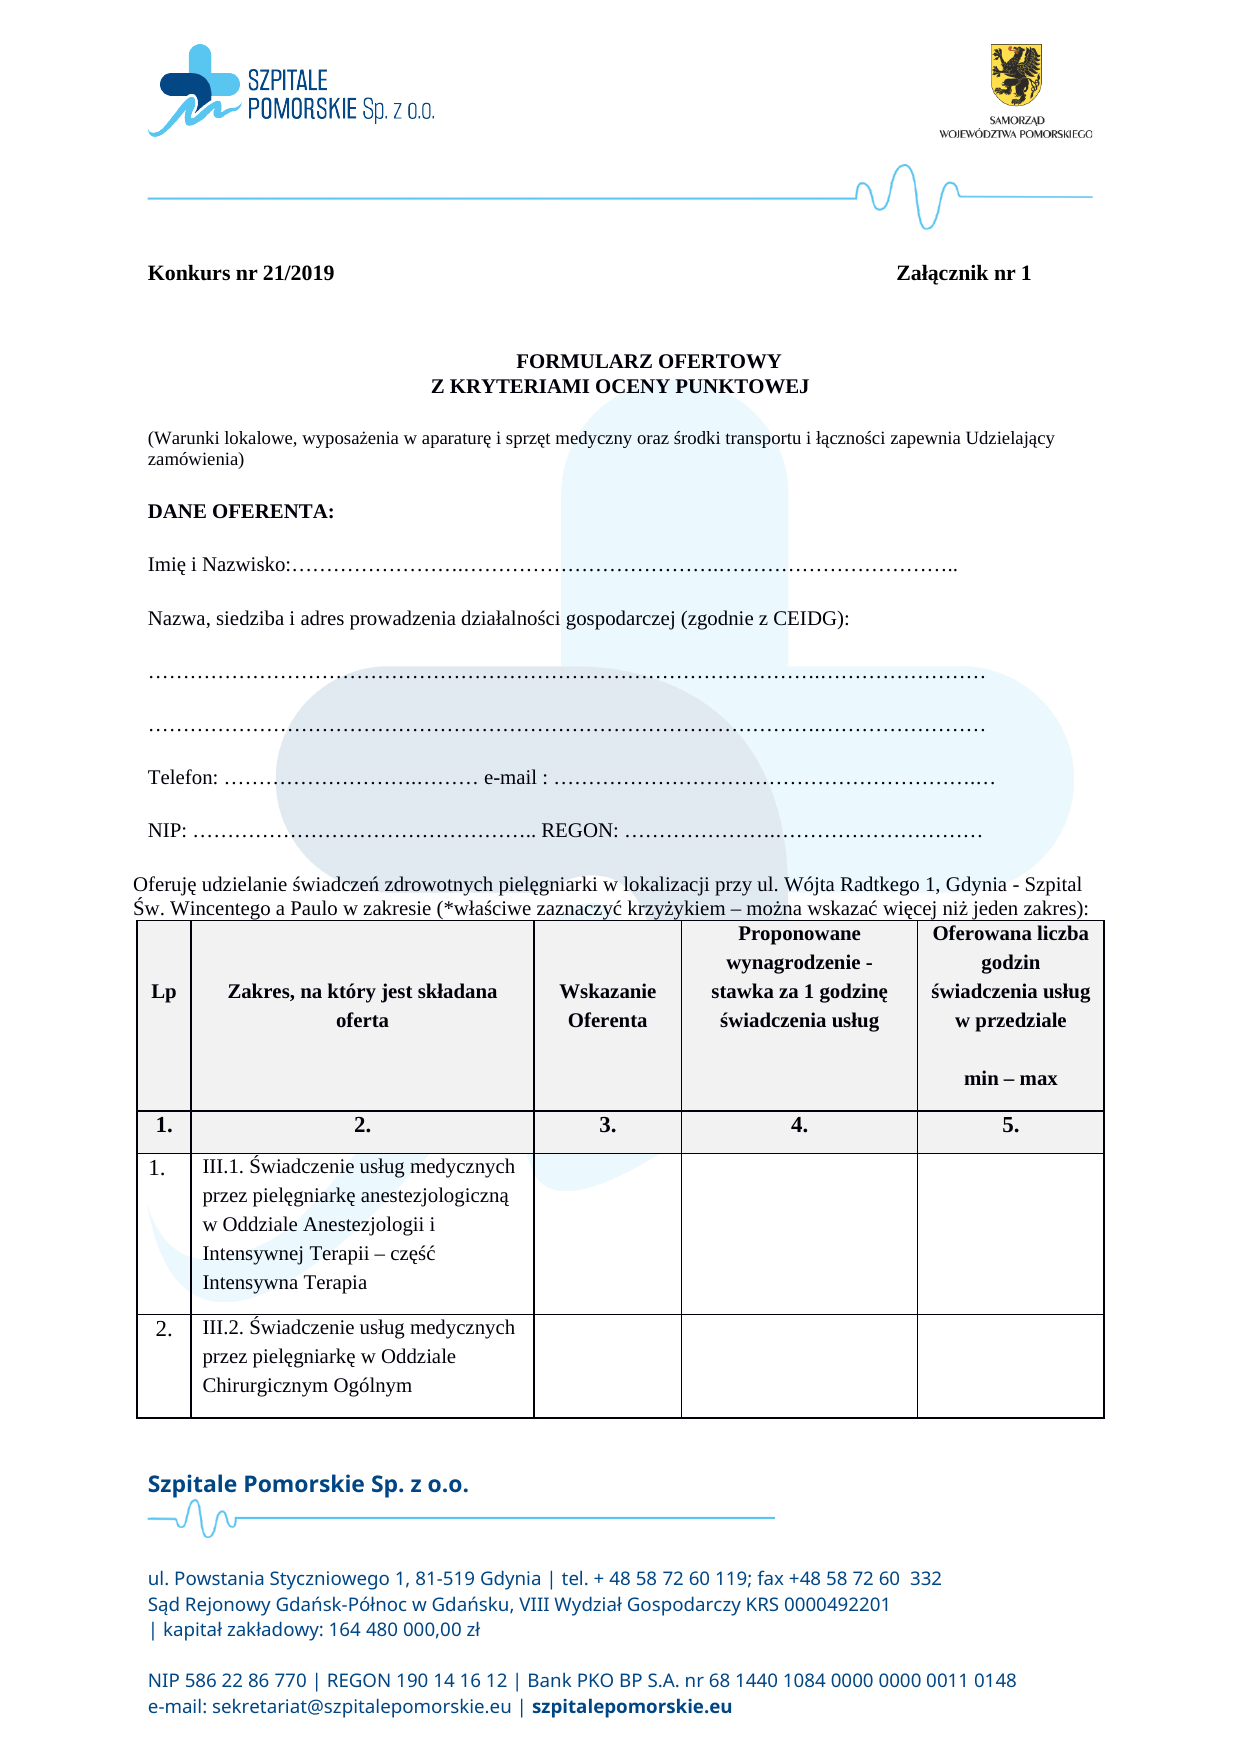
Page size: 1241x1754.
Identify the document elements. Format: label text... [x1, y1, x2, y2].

text Konkurs nr 21/2019 Załącznik nr 1 [148, 260, 1092, 285]
text …………………………………………………………………………………….…………………… [148, 659, 1092, 683]
text Oferuję udzielanie świadczeń zdrowotnych pielęgniarki w lokalizacji przy ul. Wójta Radtkego 1, Gdynia - Szpital Św. Wincentego a Paulo w zakresie (*właściwe zaznaczyć krzyżykiem – można wskazać więcej niż jeden zakres): [133, 872, 1092, 920]
table_cell [918, 1315, 1103, 1417]
table_cell 3. [535, 1112, 681, 1153]
text NIP: ………………………………………….. REGON: ………………….………………………… [148, 818, 1092, 842]
text DANE OFERENTA: [148, 499, 1092, 523]
picture [939, 44, 1093, 138]
text Nazwa, siedziba i adres prowadzenia działalności gospodarczej (zgodnie z CEIDG): [148, 606, 1092, 629]
table_cell 1. [138, 1154, 190, 1314]
table_header Wskazanie Oferenta [535, 921, 681, 1110]
table_cell 4. [682, 1112, 917, 1153]
table_cell 1. [138, 1112, 190, 1153]
picture [147, 44, 435, 137]
table_cell [682, 1154, 917, 1314]
table_cell 5. [918, 1112, 1103, 1153]
table_header Oferowana liczba godzin świadczenia usług w przedziale min – max [918, 921, 1103, 1110]
table_cell [535, 1315, 681, 1417]
text Imię i Nazwisko:…………………….……………………………….…………………………….. [148, 552, 1092, 576]
text Z KRYTERIAMI OCENY PUNKTOWEJ [148, 373, 1092, 398]
table_cell [682, 1315, 917, 1417]
picture [147, 164, 1093, 230]
text (Warunki lokalowe, wyposażenia w aparaturę i sprzęt medyczny oraz środki transportu i łączności zapewnia Udzielający zamówienia) [148, 427, 1092, 470]
text FORMULARZ OFERTOWY [442, 349, 1092, 373]
table_header Zakres, na który jest składana oferta [192, 921, 533, 1110]
table_header Lp [138, 921, 190, 1110]
text …………………………………………………………………………………….…………………… [148, 712, 1092, 736]
picture [147, 380, 1093, 920]
table_header Proponowane wynagrodzenie - stawka za 1 godzinę świadczenia usług [682, 921, 917, 1110]
picture [147, 1499, 775, 1538]
table_cell [918, 1154, 1103, 1314]
table_cell 2. [138, 1315, 190, 1417]
text Telefon: ……………………….……… e-mail : …………………………………………………….… [148, 765, 1092, 789]
table_cell 2. [192, 1112, 533, 1153]
table_cell [535, 1154, 681, 1314]
table_cell III.2. Świadczenie usług medycznych przez pielęgniarkę w Oddziale Chirurgicznym Ogólnym [192, 1315, 533, 1417]
table_cell III.1. Świadczenie usług medycznych przez pielęgniarkę anestezjologiczną w Oddziale Anestezjologii i Intensywnej Terapii – część Intensywna Terapia [192, 1154, 533, 1314]
